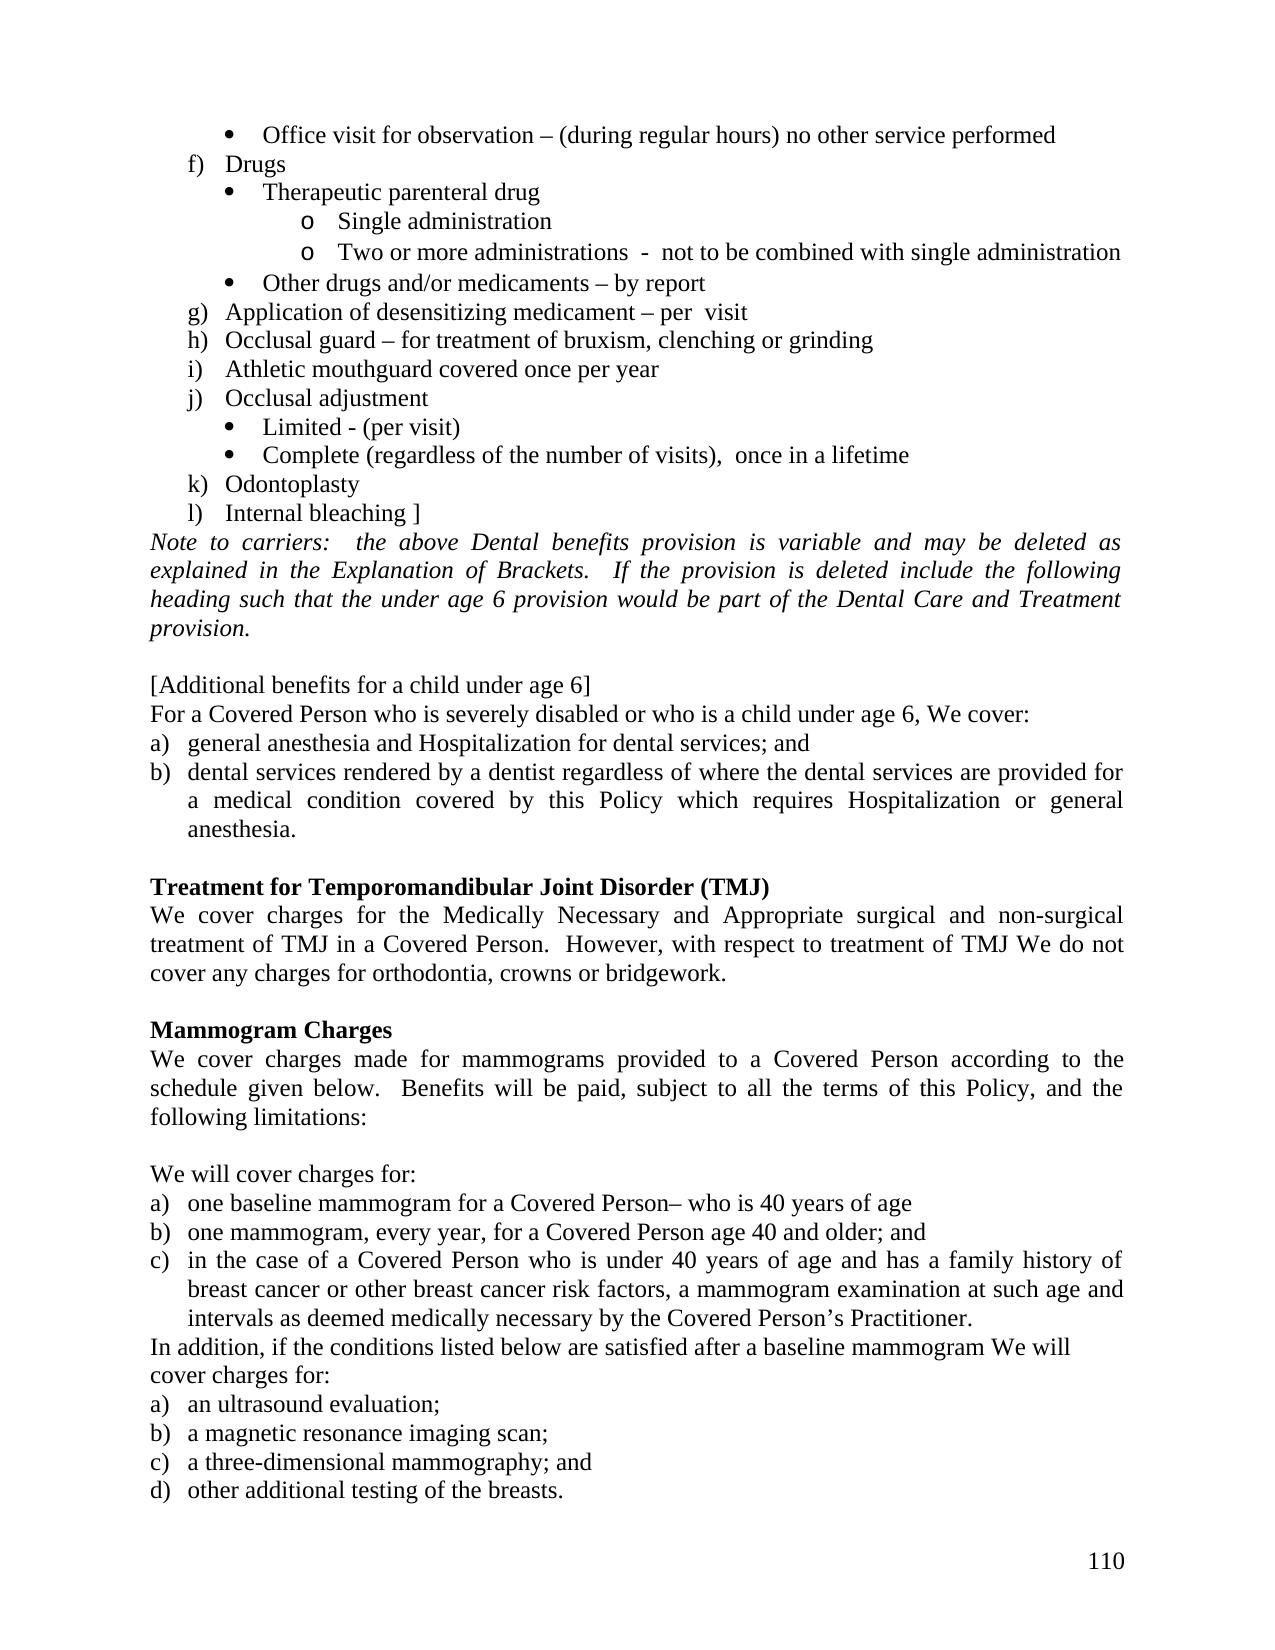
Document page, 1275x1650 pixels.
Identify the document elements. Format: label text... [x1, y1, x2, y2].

text [Additional benefits for a child under age 6] [150, 670, 1125, 699]
list Other drugs and/or medicaments – by report [225, 268, 1125, 297]
list general anesthesia and Hospitalization for dental services; and [150, 728, 1125, 757]
text Note to carriers: the above Dental benefits provision is variable and may be deleted as explained in the Explanation of Brackets. If the provision is deleted include the following heading such that the under age 6 provision would be part of the Dental Care and Treatment provision. [150, 527, 1125, 642]
text We cover charges made for mammograms provided to a Covered Person according to the schedule given below. Benefits will be paid, subject to all the terms of this Policy, and the following limitations: [150, 1044, 1125, 1130]
list Office visit for observation – (during regular hours) no other service performed [225, 120, 1125, 149]
list Limited - (per visit) [225, 412, 1125, 440]
list Athletic mouthguard covered once per year [187, 354, 1125, 383]
list Application of desensitizing medicament – per visit [187, 297, 1125, 325]
list a magnetic resonance imaging scan; [150, 1418, 1125, 1447]
text Mammogram Charges [150, 1015, 1125, 1044]
list Single administration [300, 206, 1125, 237]
list a three-dimensional mammography; and [150, 1447, 1125, 1475]
text Treatment for Temporomandibular Joint Disorder (TMJ) [150, 872, 1125, 900]
text We cover charges for the Medically Necessary and Appropriate surgical and non-surgical treatment of TMJ in a Covered Person. However, with respect to treatment of TMJ We do not cover any charges for orthodontia, crowns or bridgework. [150, 900, 1125, 987]
list an ultrasound evaluation; [150, 1389, 1125, 1418]
list Odontoplasty [187, 469, 1125, 498]
list other additional testing of the breasts. [150, 1475, 1125, 1504]
list Therapeutic parenteral drug [225, 177, 1125, 206]
text In addition, if the conditions listed below are satisfied after a baseline mammogram We will cover charges for: [150, 1332, 1125, 1389]
list Complete (regardless of the number of visits), once in a lifetime [225, 440, 1125, 469]
list in the case of a Covered Person who is under 40 years of age and has a family history of breast cancer or other breast cancer risk factors, a mammogram examination at such age and intervals as deemed medically necessary by the Covered Person’s Practitioner. [150, 1245, 1125, 1332]
text For a Covered Person who is severely disabled or who is a child under age 6, We cover: [150, 699, 1125, 728]
text We will cover charges for: [150, 1159, 1125, 1188]
list one baseline mammogram for a Covered Person– who is 40 years of age [150, 1188, 1125, 1217]
list Occlusal guard – for treatment of bruxism, clenching or grinding [187, 325, 1125, 354]
list dental services rendered by a dentist regardless of where the dental services are provided for a medical condition covered by this Policy which requires Hospitalization or general anesthesia. [150, 757, 1125, 843]
list Drugs [187, 149, 1125, 177]
list Occlusal adjustment [187, 383, 1125, 412]
list Two or more administrations - not to be combined with single administration [300, 237, 1125, 268]
list one mammogram, every year, for a Covered Person age 40 and older; and [150, 1217, 1125, 1245]
list Internal bleaching ] [187, 498, 1125, 527]
